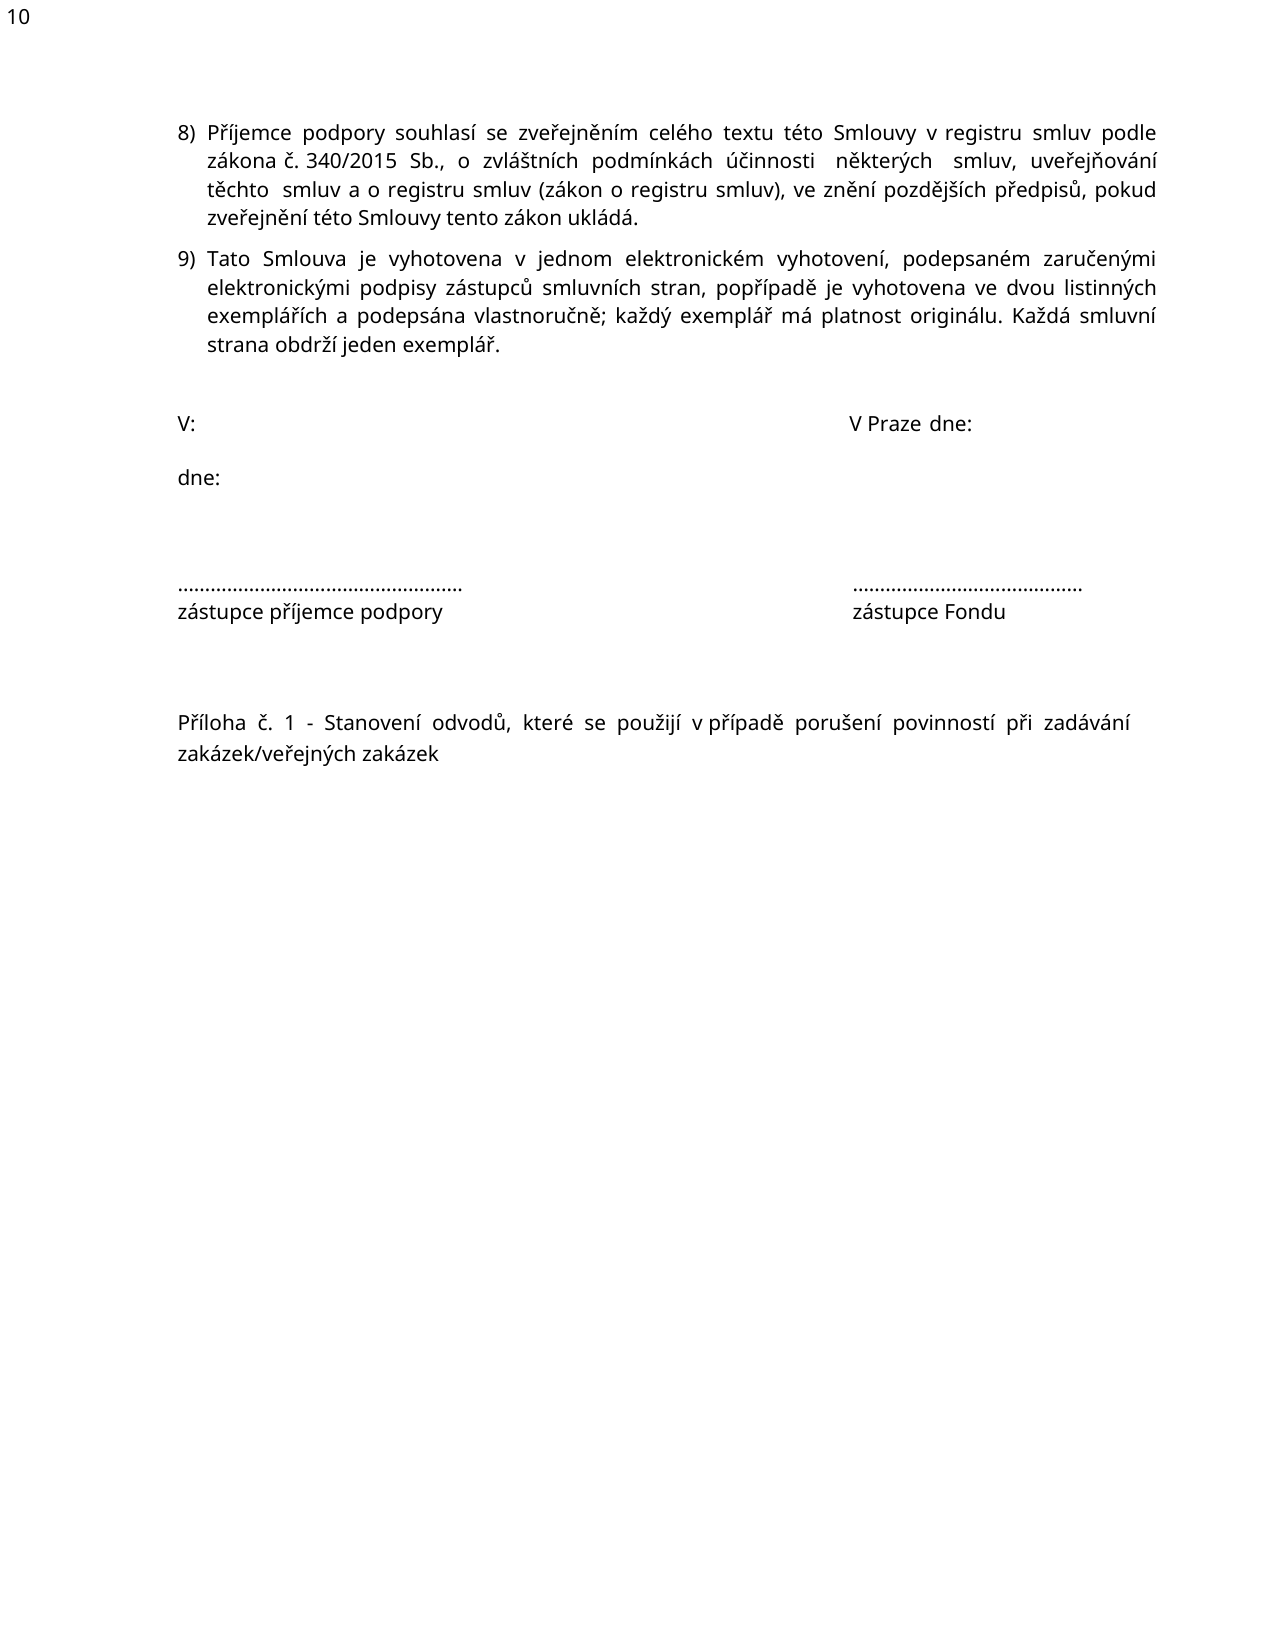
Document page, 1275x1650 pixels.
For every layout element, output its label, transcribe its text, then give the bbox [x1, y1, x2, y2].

text zástupce příjemce podpory zástupce Fondu [177, 597, 1171, 626]
text Příloha č. 1 - Stanovení odvodů, které se použijí v případě porušení povinností při zadávání zakázek/veřejných zakázek [177, 708, 1171, 767]
list Tato Smlouva je vyhotovena v jednom elektronickém vyhotovení, podepsaném zaručenými elektronickými podpisy zástupců smluvních stran, popřípadě je vyhotovena ve dvou listinných exemplářích a podepsána vlastnoručně; každý exemplář má platnost originálu. Každá smluvní strana obdrží jeden exemplář. [177, 244, 1157, 358]
text V: V Praze dne: [177, 409, 1171, 438]
list Příjemce podpory souhlasí se zveřejněním celého textu této Smlouvy v registru smluv podle zákona č. 340/2015 Sb., o zvláštních podmínkách účinnosti některých smluv, uveřejňování těchto smluv a o registru smluv (zákon o registru smluv), ve znění pozdějších předpisů, pokud zveřejnění této Smlouvy tento zákon ukládá. [177, 118, 1157, 232]
text ……………………………………………. …………………………………… [177, 569, 1171, 597]
text dne: [177, 463, 1171, 492]
